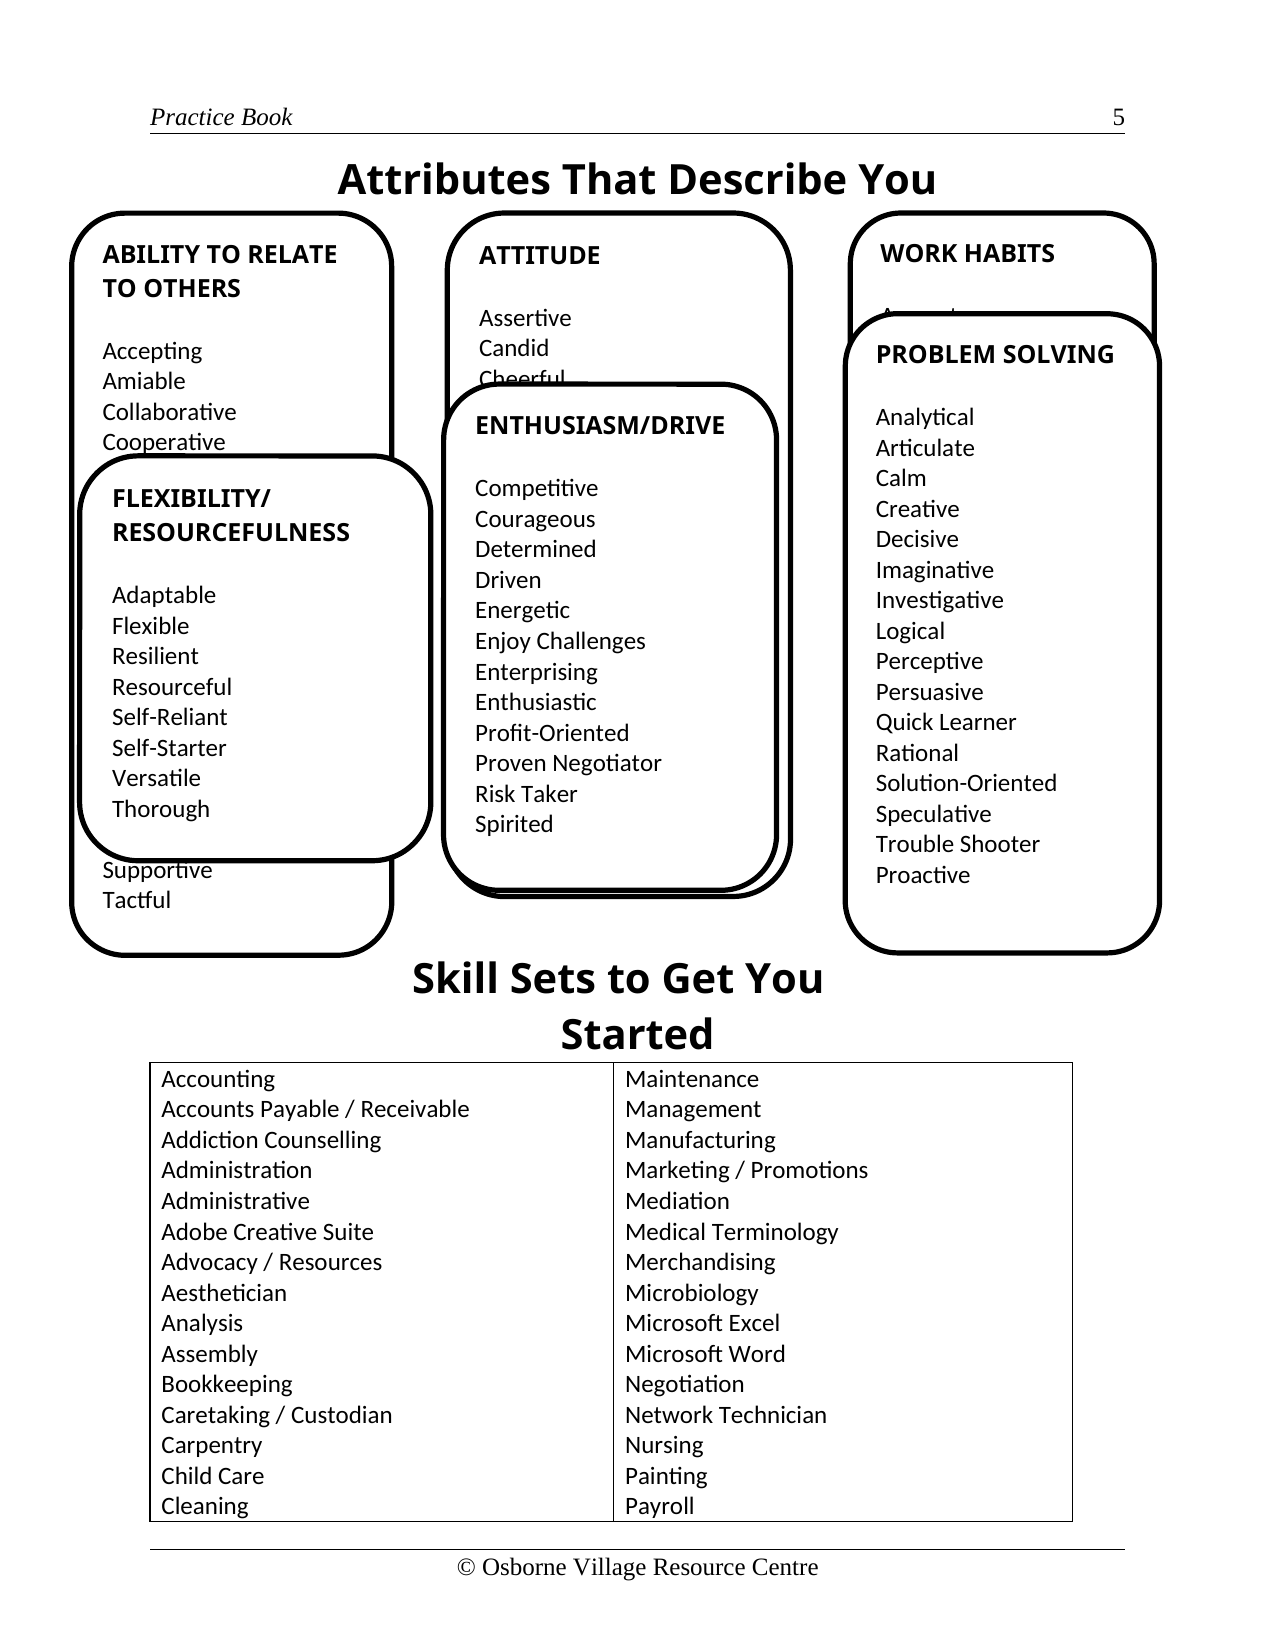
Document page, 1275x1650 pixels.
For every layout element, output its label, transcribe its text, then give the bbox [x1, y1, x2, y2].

text Skill Sets to Get You Started [150, 494, 1125, 1062]
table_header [151, 1063, 613, 1521]
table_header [614, 1063, 1072, 1521]
text Attributes That Describe You [150, 150, 1125, 207]
